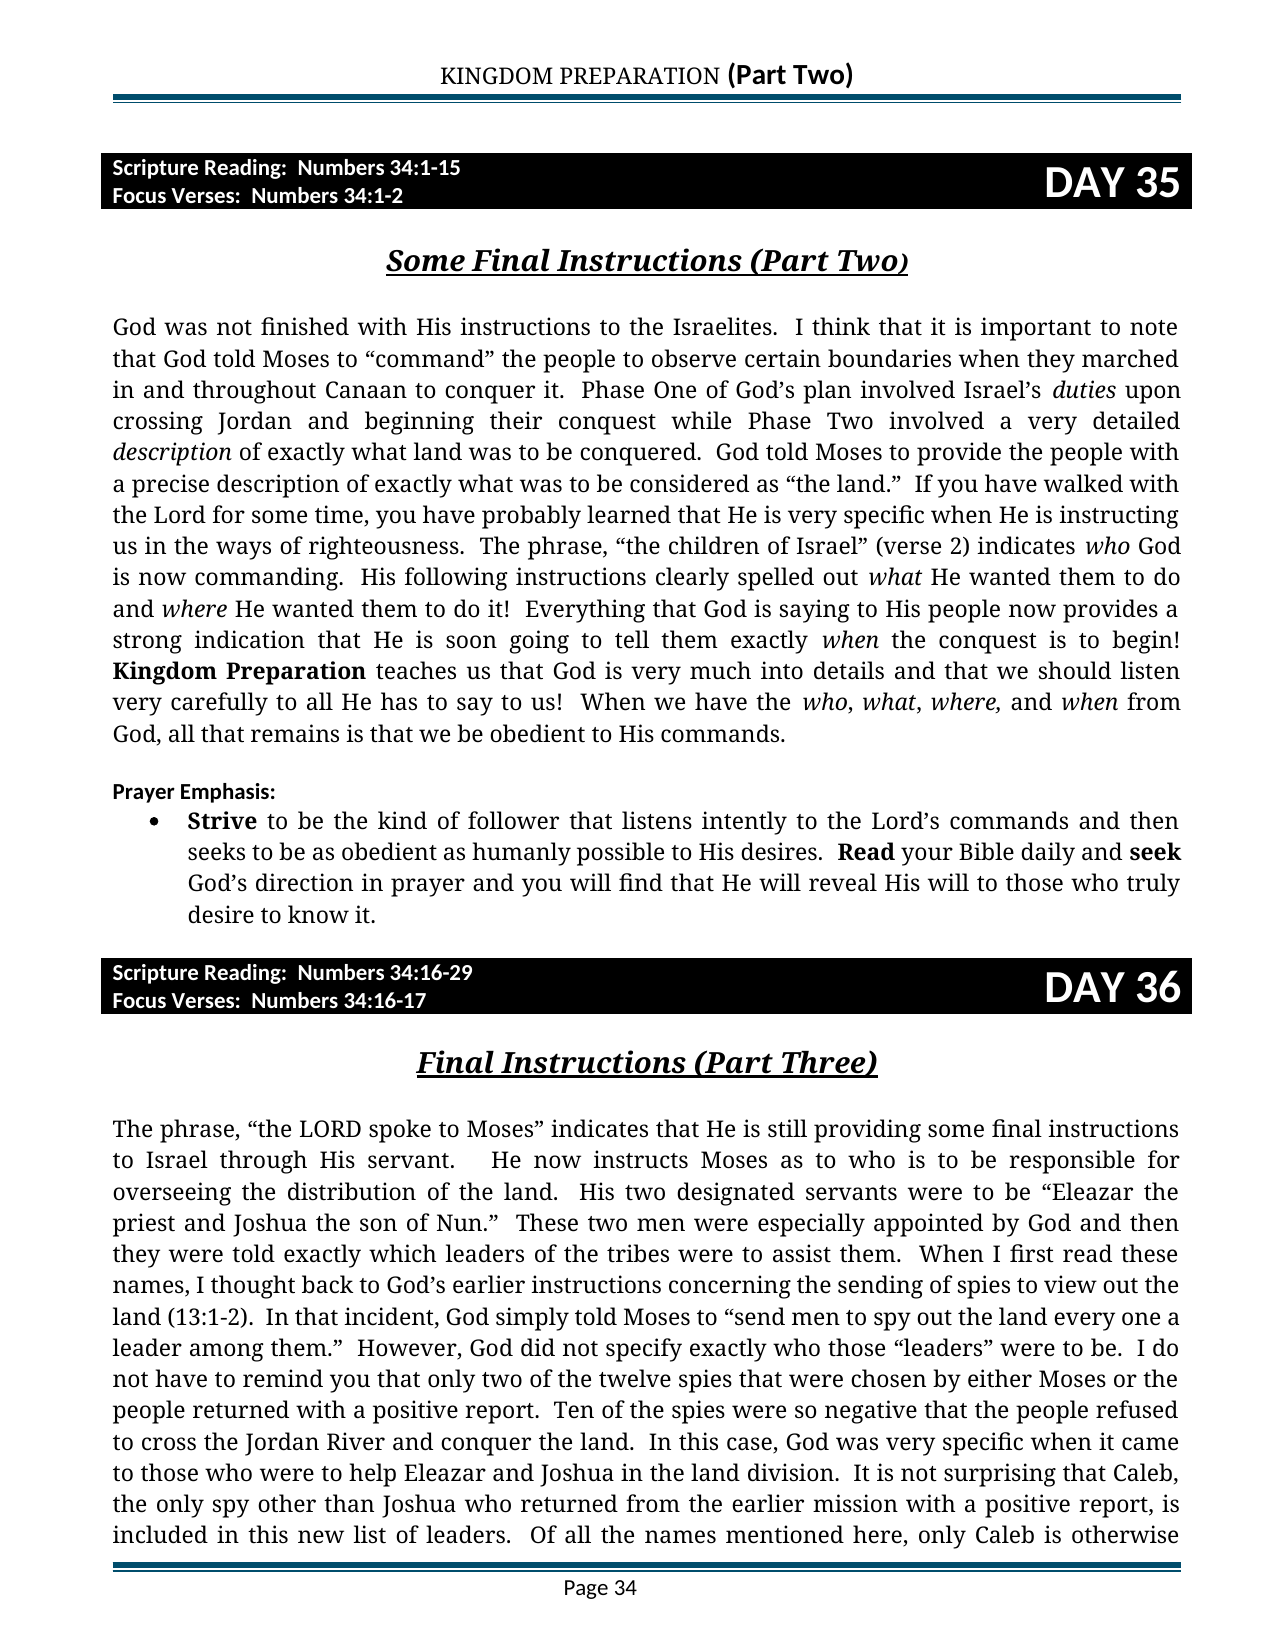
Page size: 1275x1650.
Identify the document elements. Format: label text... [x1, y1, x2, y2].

table_header Scripture Reading: Numbers 34:1-15 [101, 153, 647, 181]
list Strive to be the kind of follower that listens intently to the Lord’s commands and then seeks to be as obedient as humanly possible to His desires. Read your Bible daily and seek God’s direction in prayer and you will find that He will reveal His will to those who truly desire to know it. [150, 805, 1181, 930]
table_header Scripture Reading: Numbers 34:16-29 [101, 958, 647, 986]
text God was not finished with His instructions to the Israelites. I think that it is important to note that God told Moses to “command” the people to observe certain boundaries when they marched in and throughout Canaan to conquer it. Phase One of God’s plan involved Israel’s duties upon crossing Jordan and beginning their conquest while Phase Two involved a very detailed description of exactly what land was to be conquered. God told Moses to provide the people with a precise description of exactly what was to be considered as “the land.” If you have walked with the Lord for some time, you have probably learned that He is very specific when He is instructing us in the ways of righteousness. The phrase, “the children of Israel” (verse 2) indicates who God is now commanding. His following instructions clearly spelled out what He wanted them to do and where He wanted them to do it! Everything that God is saying to His people now provides a strong indication that He is soon going to tell them exactly when the conquest is to begin! Kingdom Preparation teaches us that God is very much into details and that we should listen very carefully to all He has to say to us! When we have the who, what, where, and when from God, all that remains is that we be obedient to His commands. [112, 311, 1181, 749]
table_header DAY 35 [647, 153, 1192, 209]
table_cell Focus Verses: Numbers 34:16-17 [101, 986, 647, 1014]
list Final Instructions (Part Three) [112, 1042, 1181, 1082]
text Prayer Emphasis: [112, 777, 1181, 805]
table_cell Focus Verses: Numbers 34:1-2 [101, 181, 647, 209]
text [112, 1113, 1181, 1550]
table_header DAY 36 [647, 958, 1192, 1014]
text Some Final Instructions (Part Two) [112, 240, 1181, 280]
